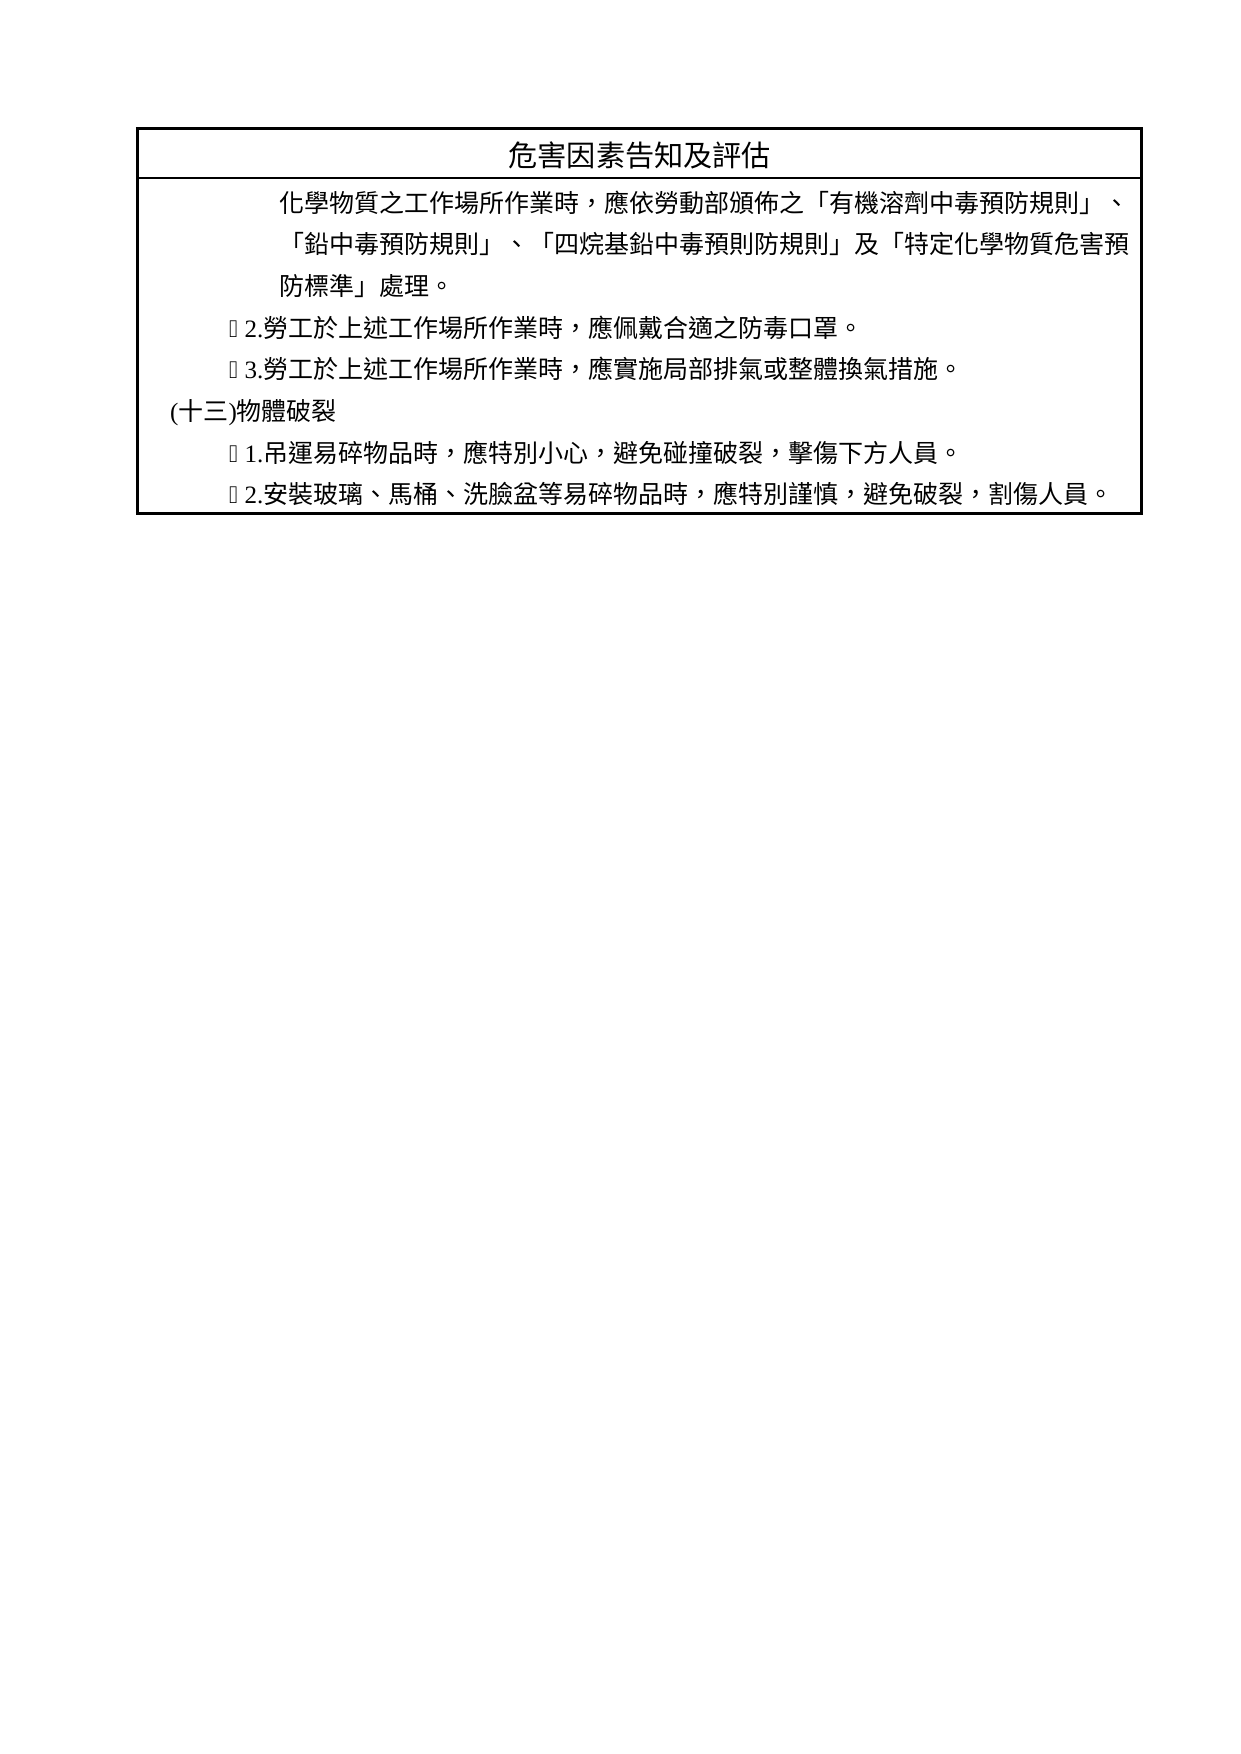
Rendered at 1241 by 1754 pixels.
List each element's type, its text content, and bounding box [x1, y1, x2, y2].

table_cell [139, 179, 1140, 512]
table_header 危害因素告知及評估 [139, 130, 1140, 177]
